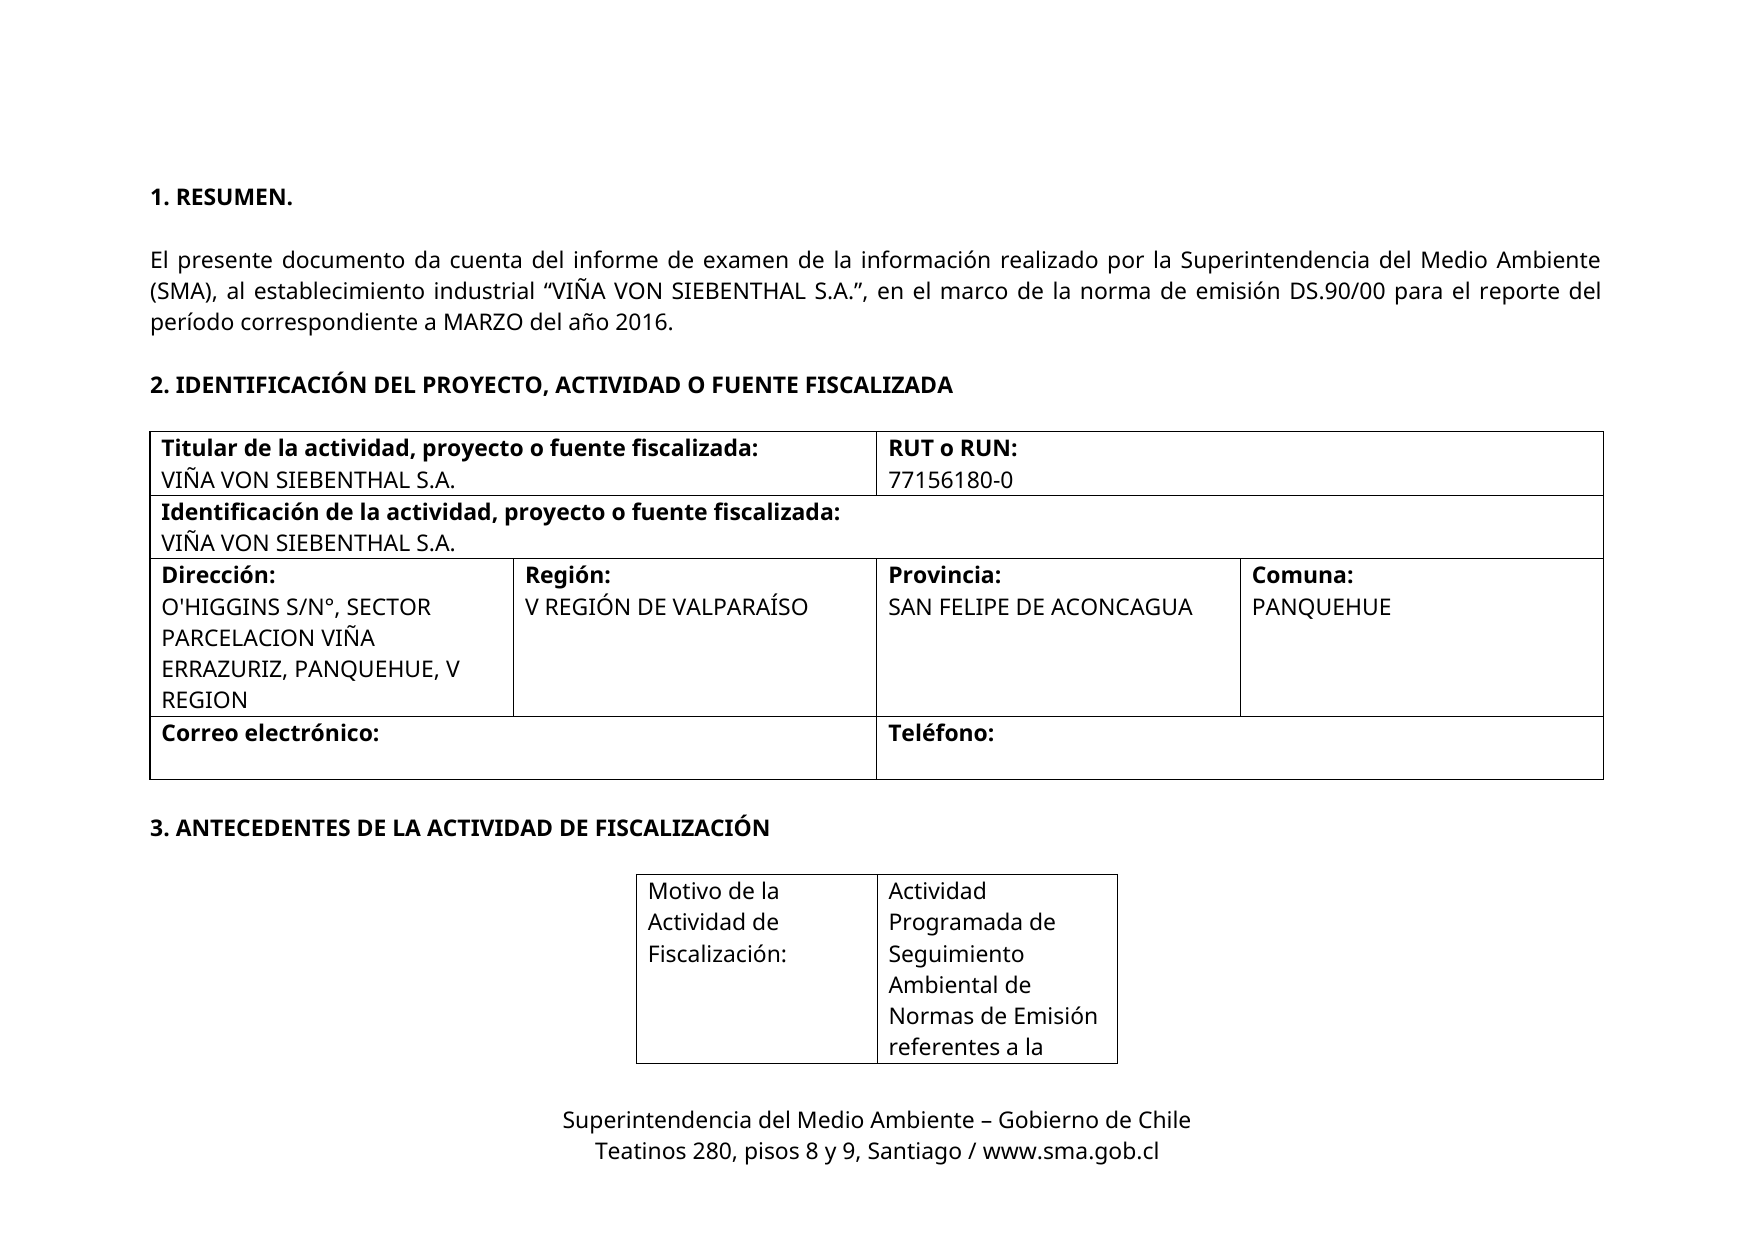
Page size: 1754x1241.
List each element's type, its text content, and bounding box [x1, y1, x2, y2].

table_cell Dirección: O'HIGGINS S/N°, SECTOR PARCELACION VIÑA ERRAZURIZ, PANQUEHUE, V REGION [151, 559, 513, 716]
table_cell Correo electrónico: [151, 717, 876, 779]
table_header Titular de la actividad, proyecto o fuente fiscalizada: VIÑA VON SIEBENTHAL S.A. [151, 432, 876, 495]
table_cell Provincia: SAN FELIPE DE ACONCAGUA [877, 559, 1240, 716]
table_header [878, 875, 1117, 1062]
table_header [637, 875, 877, 1062]
text 3. ANTECEDENTES DE LA ACTIVIDAD DE FISCALIZACIÓN [150, 780, 1604, 843]
text El presente documento da cuenta del informe de examen de la información realizado por la Superintendencia del Medio Ambiente (SMA), al establecimiento industrial “VIÑA VON SIEBENTHAL S.A.”, en el marco de la norma de emisión DS.90/00 para el reporte del período correspondiente a MARZO del año 2016. [150, 212, 1604, 337]
text 2. IDENTIFICACIÓN DEL PROYECTO, ACTIVIDAD O FUENTE FISCALIZADA [150, 337, 1604, 400]
table_header RUT o RUN: 77156180-0 [877, 432, 1603, 495]
table_cell Teléfono: [877, 717, 1603, 779]
table_cell Región: V REGIÓN DE VALPARAÍSO [514, 559, 876, 716]
table_cell Comuna: PANQUEHUE [1241, 559, 1603, 716]
text 1. RESUMEN. [150, 150, 1604, 212]
table_cell Identificación de la actividad, proyecto o fuente fiscalizada: VIÑA VON SIEBENTHAL S.A. [151, 496, 1603, 558]
